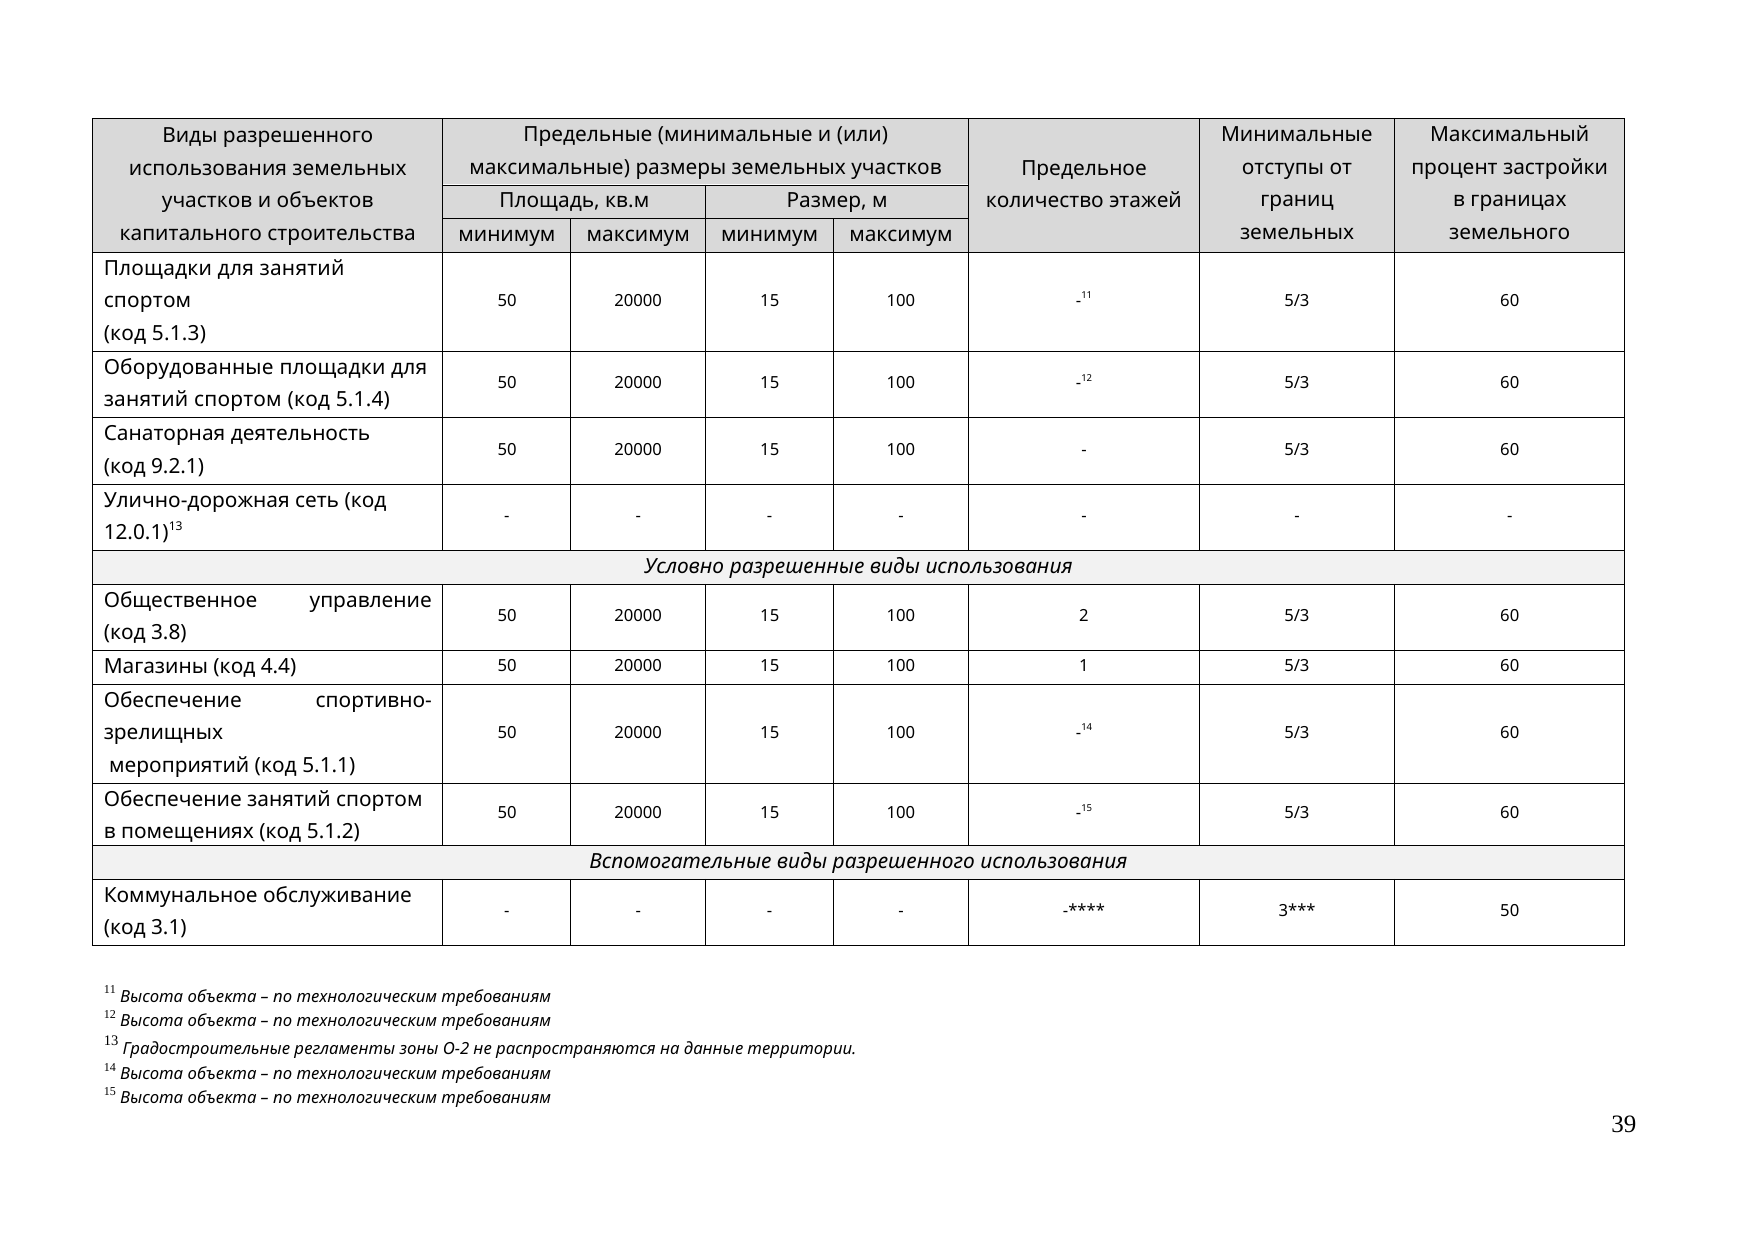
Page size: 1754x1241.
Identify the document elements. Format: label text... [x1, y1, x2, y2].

table_cell 20000 [571, 585, 705, 650]
table_cell Улично-дорожная сеть (код 12.0.1) [93, 485, 442, 550]
table_cell 100 [834, 651, 968, 684]
table_cell - [969, 253, 1199, 351]
table_cell 15 [706, 784, 833, 845]
table_cell - [969, 784, 1199, 845]
table_cell 50 [443, 352, 570, 417]
table_cell Магазины (код 4.4) [93, 651, 442, 684]
table_cell 3*** [1200, 880, 1394, 945]
table_cell - [706, 485, 833, 550]
table_cell - [706, 880, 833, 945]
table_cell - [969, 418, 1199, 484]
table_cell 20000 [571, 651, 705, 684]
table_cell -**** [969, 880, 1199, 945]
table_cell 100 [834, 418, 968, 484]
table_cell 100 [834, 585, 968, 650]
table_cell - [443, 880, 570, 945]
table_cell 20000 [571, 784, 705, 845]
table_cell 15 [706, 651, 833, 684]
table_cell 50 [443, 651, 570, 684]
table_cell 100 [834, 784, 968, 845]
table_cell 15 [706, 253, 833, 351]
table_cell 60 [1395, 418, 1624, 484]
table_cell Размер, м [706, 186, 968, 218]
table_cell 100 [834, 253, 968, 351]
table_cell - [443, 485, 570, 550]
table_cell Оборудованные площадки для занятий спортом (код 5.1.4) [93, 352, 442, 417]
table_cell 60 [1395, 784, 1624, 845]
table_cell 60 [1395, 253, 1624, 351]
table_cell - [1200, 485, 1394, 550]
table_cell Вспомогательные виды разрешенного использования [93, 846, 1624, 879]
table_cell 20000 [571, 253, 705, 351]
table_cell минимум [706, 219, 833, 252]
table_cell Обеспечение спортивно-зрелищных мероприятий (код 5.1.1) [93, 685, 442, 783]
table_header Предельные (минимальные и (или) максимальные) размеры земельных участков [443, 119, 968, 184]
table_cell - [1395, 485, 1624, 550]
table_cell 50 [443, 585, 570, 650]
table_cell Коммунальное обслуживание (код 3.1) [93, 880, 442, 945]
table_cell максимум [571, 219, 705, 252]
table_cell 60 [1395, 685, 1624, 783]
table_cell Общественное управление (код 3.8) [93, 585, 442, 650]
table_cell максимум [834, 219, 968, 252]
table_cell - [834, 485, 968, 550]
table_cell - [969, 352, 1199, 417]
table_cell - [969, 485, 1199, 550]
table_cell Условно разрешенные виды использования [93, 551, 1624, 584]
table_cell 20000 [571, 418, 705, 484]
table_cell 15 [706, 585, 833, 650]
table_cell 50 [443, 784, 570, 845]
table_header Максимальный процент застройки в границах земельного участка, % [1395, 119, 1624, 252]
table_cell Площадь, кв.м [443, 186, 705, 218]
table_cell 5/3 [1200, 685, 1394, 783]
table_header Минимальные отступы от границ земельных участков в целях определения мест допустимого размещения зданий, строений, сооружений** [1200, 119, 1394, 252]
table_cell 60 [1395, 585, 1624, 650]
table_cell 50 [443, 253, 570, 351]
table_cell 20000 [571, 685, 705, 783]
table_cell 100 [834, 685, 968, 783]
table_cell Санаторная деятельность (код 9.2.1) [93, 418, 442, 484]
table_cell 50 [1395, 880, 1624, 945]
table_cell 5/3 [1200, 784, 1394, 845]
table_cell - [571, 880, 705, 945]
table_cell - [834, 880, 968, 945]
table_cell 100 [834, 352, 968, 417]
table_cell 5/3 [1200, 352, 1394, 417]
table_cell Площадки для занятий спортом (код 5.1.3) [93, 253, 442, 351]
table_cell 5/3 [1200, 253, 1394, 351]
table_cell минимум [443, 219, 570, 252]
table_cell 15 [706, 418, 833, 484]
table_cell - [969, 685, 1199, 783]
table_header Предельное количество этажей [969, 119, 1199, 252]
table_cell 2 [969, 585, 1199, 650]
table_cell - [571, 485, 705, 550]
table_cell 5/3 [1200, 418, 1394, 484]
table_cell 50 [443, 685, 570, 783]
table_cell 50 [443, 418, 570, 484]
table_cell 60 [1395, 651, 1624, 684]
table_cell 15 [706, 685, 833, 783]
table_cell 1 [969, 651, 1199, 684]
table_cell 60 [1395, 352, 1624, 417]
table_header Виды разрешенного использования земельных участков и объектов капитального строительства [93, 119, 442, 252]
table_cell 15 [706, 352, 833, 417]
table_cell 5/3 [1200, 585, 1394, 650]
table_cell 20000 [571, 352, 705, 417]
table_cell Обеспечение занятий спортом в помещениях (код 5.1.2) [93, 784, 442, 845]
table_cell 5/3 [1200, 651, 1394, 684]
